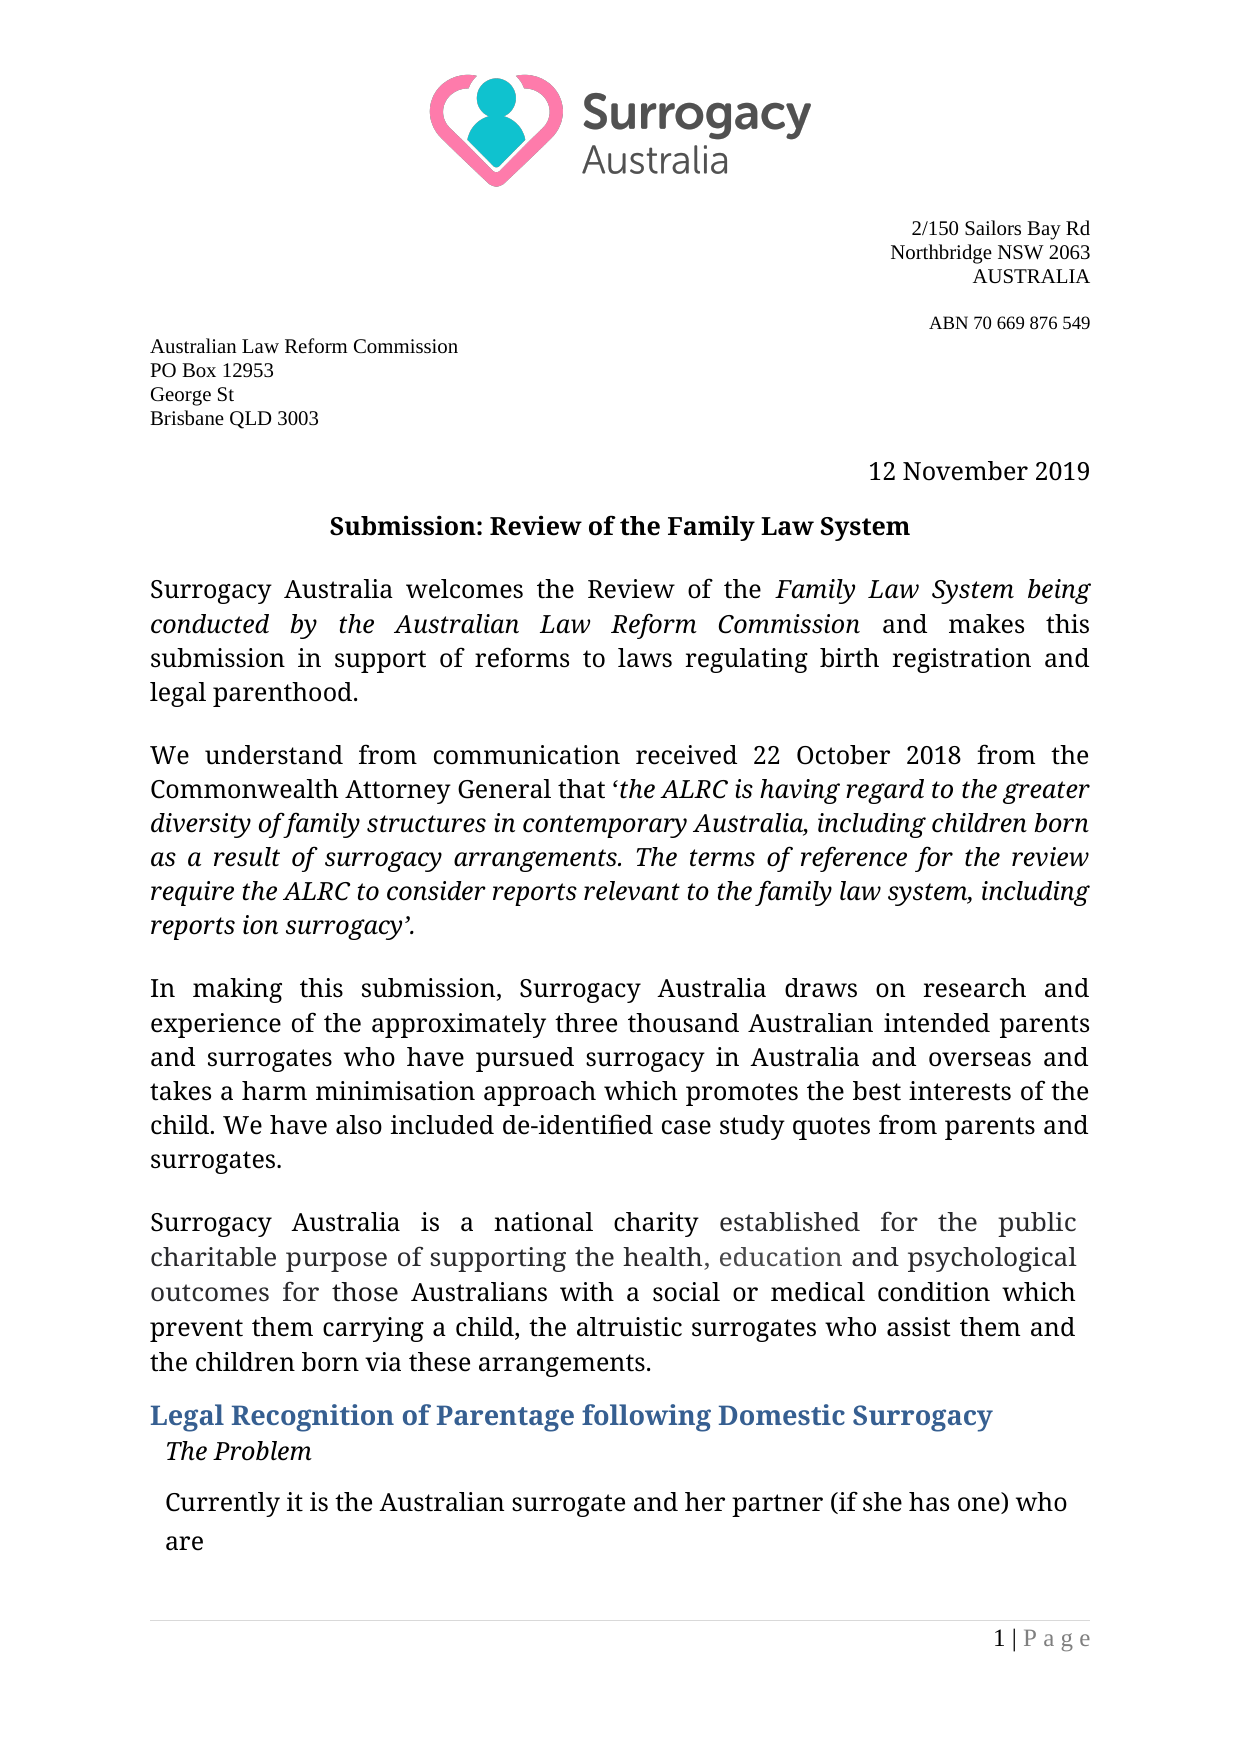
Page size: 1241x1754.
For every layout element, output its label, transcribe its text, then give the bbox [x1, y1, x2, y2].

text Submission: Review of the Family Law System [150, 509, 1090, 543]
text George St [150, 382, 1090, 406]
text Currently it is the Australian surrogate and her partner (if she has one) who are [165, 1485, 1077, 1558]
text 2/150 Sailors Bay Rd [150, 216, 1090, 240]
text Brisbane QLD 3003 [150, 406, 1090, 430]
text Australian Law Reform Commission [150, 334, 1090, 358]
picture [424, 73, 817, 188]
text ABN 70 669 876 549 [150, 312, 1090, 334]
subtitle Legal Recognition of Parentage following Domestic Surrogacy [150, 1396, 1077, 1433]
text Surrogacy Australia is a national charity established for the public charitable purpose of supporting the health, education and psychological outcomes for those Australians with a social or medical condition which prevent them carrying a child, the altruistic surrogates who assist them and the children born via these arrangements. [150, 1205, 1077, 1379]
text Surrogacy Australia welcomes the Review of the Family Law System being conducted by the Australian Law Reform Commission and makes this submission in support of reforms to laws regulating birth registration and legal parenthood. [150, 572, 1090, 708]
text Northbridge NSW 2063 [150, 240, 1090, 264]
text AUSTRALIA [150, 264, 1090, 288]
text The Problem [165, 1433, 1077, 1467]
text 12 November 2019 [150, 454, 1090, 488]
text In making this submission, Surrogacy Australia draws on research and experience of the approximately three thousand Australian intended parents and surrogates who have pursued surrogacy in Australia and overseas and takes a harm minimisation approach which promotes the best interests of the child. We have also included de-identified case study quotes from parents and surrogates. [150, 971, 1090, 1176]
text PO Box 12953 [150, 358, 1090, 382]
text We understand from communication received 22 October 2018 from the Commonwealth Attorney General that ‘the ALRC is having regard to the greater diversity of family structures in contemporary Australia, including children born as a result of surrogacy arrangements. The terms of reference for the review require the ALRC to consider reports relevant to the family law system, including reports ion surrogacy’. [150, 738, 1090, 942]
